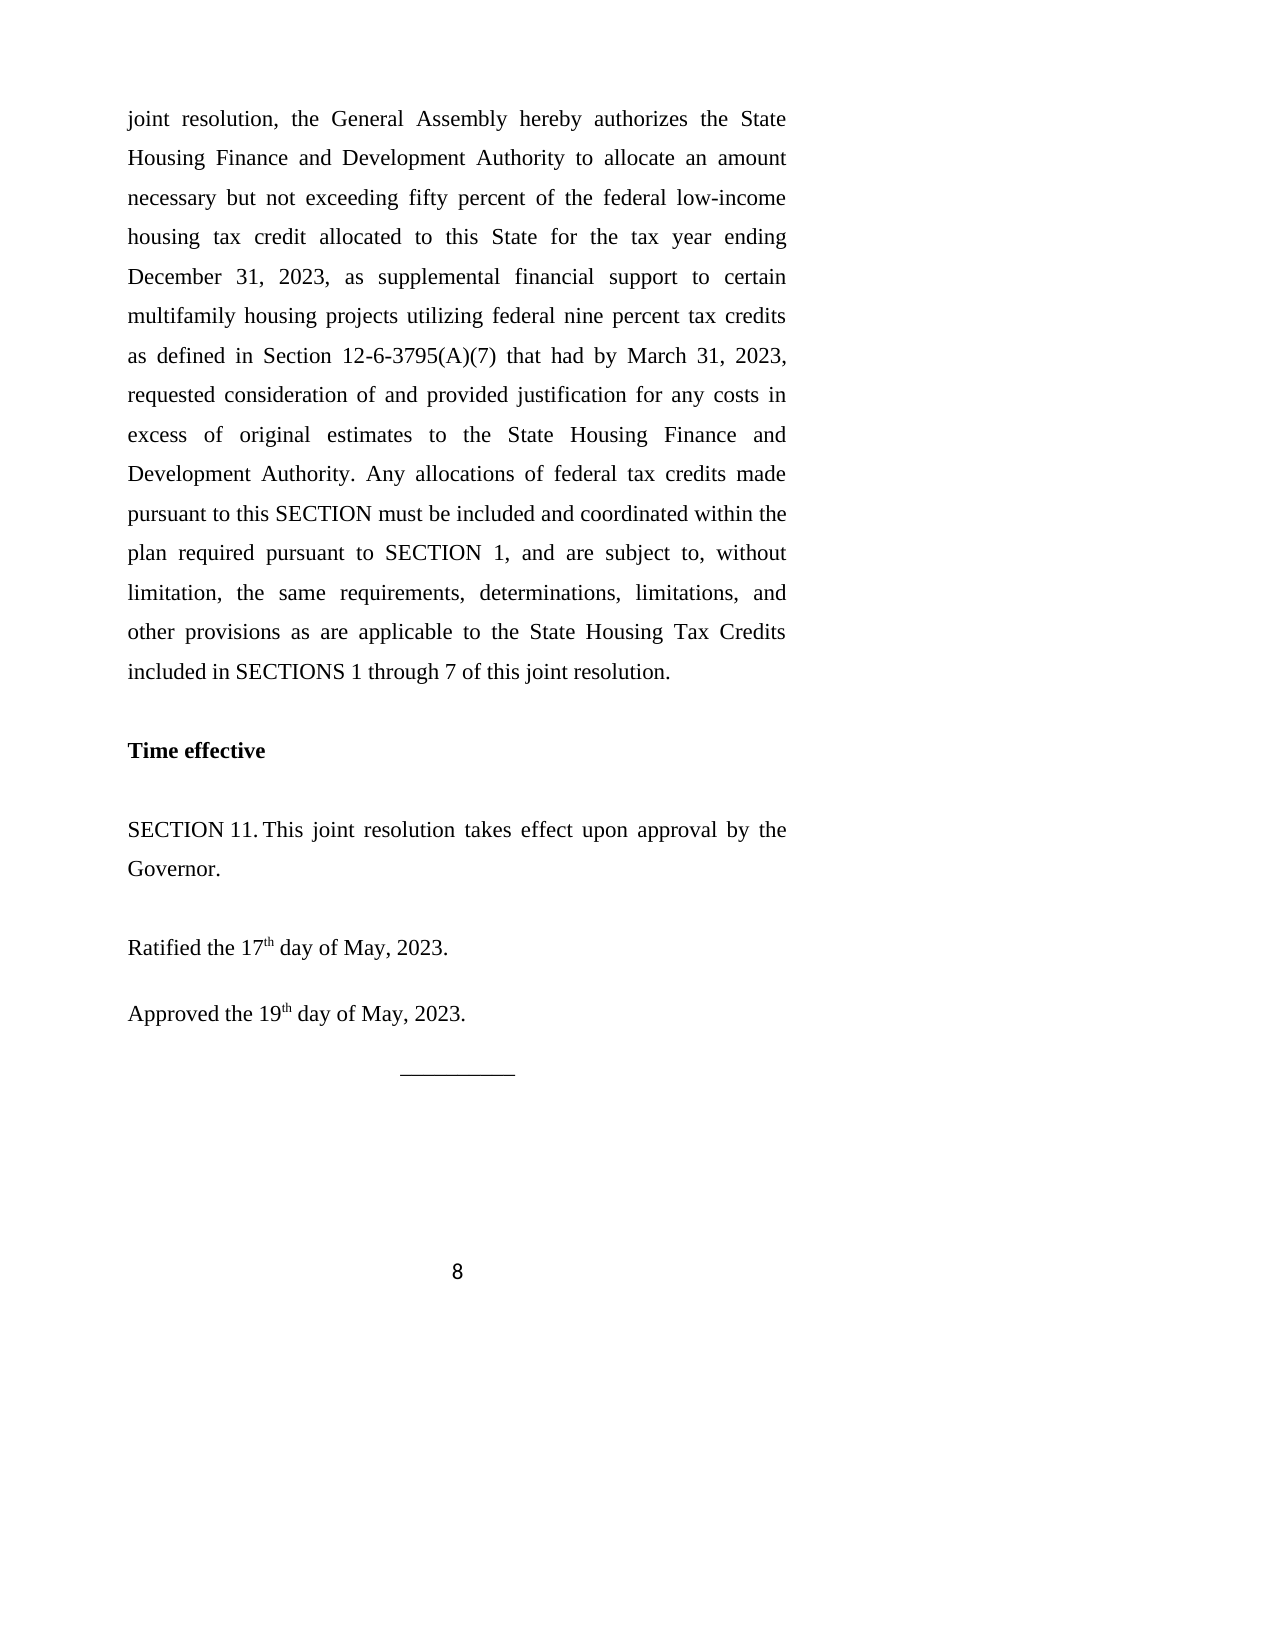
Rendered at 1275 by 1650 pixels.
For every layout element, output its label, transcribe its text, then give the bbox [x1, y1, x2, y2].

text Approved the 19th day of May, 2023. [127, 1000, 787, 1026]
text Time effective [127, 737, 787, 763]
text SECTION 11. This joint resolution takes effect upon approval by the Governor. [127, 816, 787, 881]
text __________ [127, 1053, 787, 1079]
text Ratified the 17th day of May, 2023. [127, 934, 787, 960]
